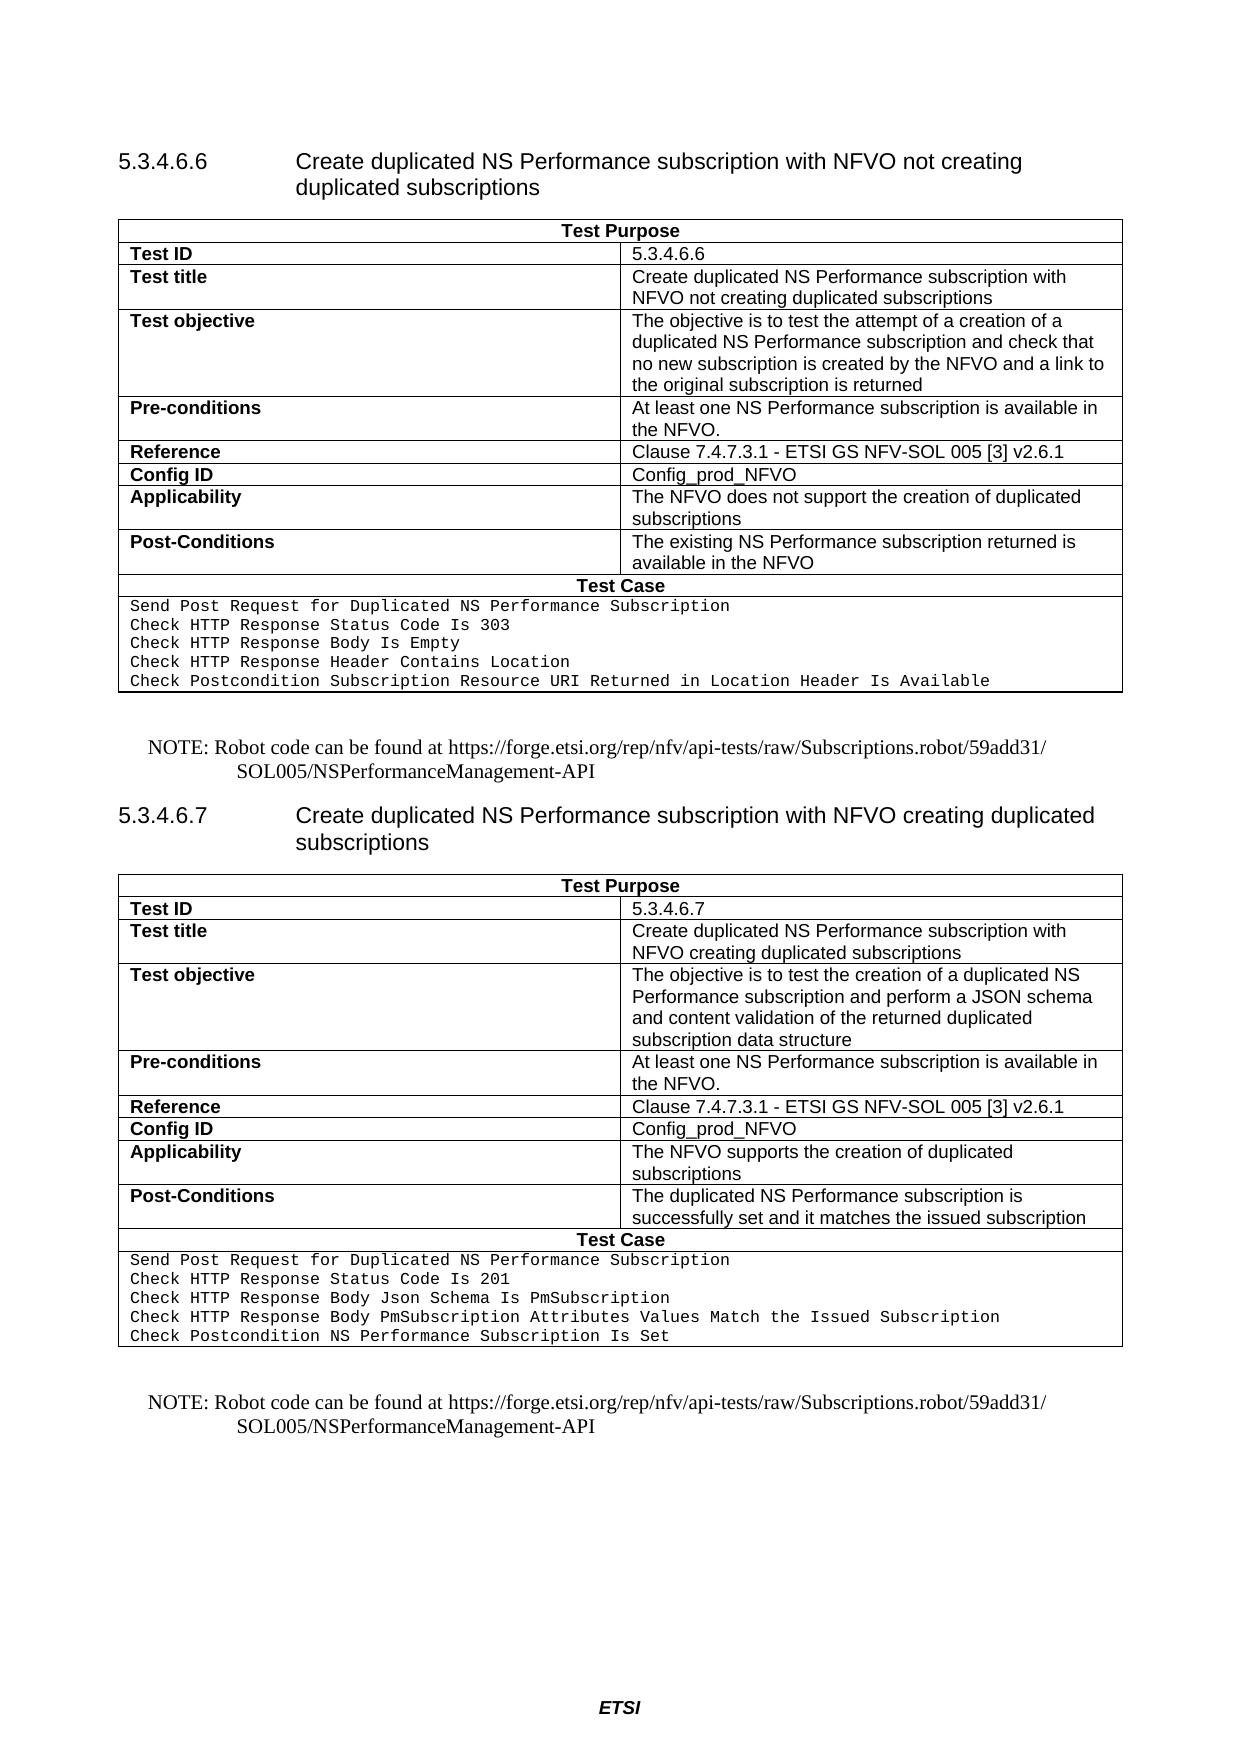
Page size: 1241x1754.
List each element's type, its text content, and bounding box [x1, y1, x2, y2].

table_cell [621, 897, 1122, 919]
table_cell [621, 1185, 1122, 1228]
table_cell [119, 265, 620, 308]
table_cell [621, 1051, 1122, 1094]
text NOTE: Robot code can be found at https://forge.etsi.org/rep/nfv/api-tests/raw/Subscriptions.robot/59add31/SOL005/NSPerformanceManagement-API [148, 1390, 1122, 1438]
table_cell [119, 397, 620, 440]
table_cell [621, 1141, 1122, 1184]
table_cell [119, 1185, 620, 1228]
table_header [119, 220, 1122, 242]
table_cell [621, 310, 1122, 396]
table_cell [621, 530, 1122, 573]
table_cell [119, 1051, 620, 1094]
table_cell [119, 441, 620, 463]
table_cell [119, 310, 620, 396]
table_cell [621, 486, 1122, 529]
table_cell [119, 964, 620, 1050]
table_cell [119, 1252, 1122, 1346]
subtitle 5.3.4.6.6 Create duplicated NS Performance subscription with NFVO not creating duplicated subscriptions [118, 148, 1122, 200]
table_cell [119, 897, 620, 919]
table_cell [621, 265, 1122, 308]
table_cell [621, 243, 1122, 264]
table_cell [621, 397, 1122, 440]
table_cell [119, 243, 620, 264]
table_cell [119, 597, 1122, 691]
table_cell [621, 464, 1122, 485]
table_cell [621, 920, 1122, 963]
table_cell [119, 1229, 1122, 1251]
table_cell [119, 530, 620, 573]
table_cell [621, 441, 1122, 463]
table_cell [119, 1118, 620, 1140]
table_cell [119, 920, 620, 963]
text NOTE: Robot code can be found at https://forge.etsi.org/rep/nfv/api-tests/raw/Subscriptions.robot/59add31/SOL005/NSPerformanceManagement-API [148, 735, 1122, 783]
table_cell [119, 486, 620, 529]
subtitle 5.3.4.6.7 Create duplicated NS Performance subscription with NFVO creating duplicated subscriptions [118, 802, 1122, 855]
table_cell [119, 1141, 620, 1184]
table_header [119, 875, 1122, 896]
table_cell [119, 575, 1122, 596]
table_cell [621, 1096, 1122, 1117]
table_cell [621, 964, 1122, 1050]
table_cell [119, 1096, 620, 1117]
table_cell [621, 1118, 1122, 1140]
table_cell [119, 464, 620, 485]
